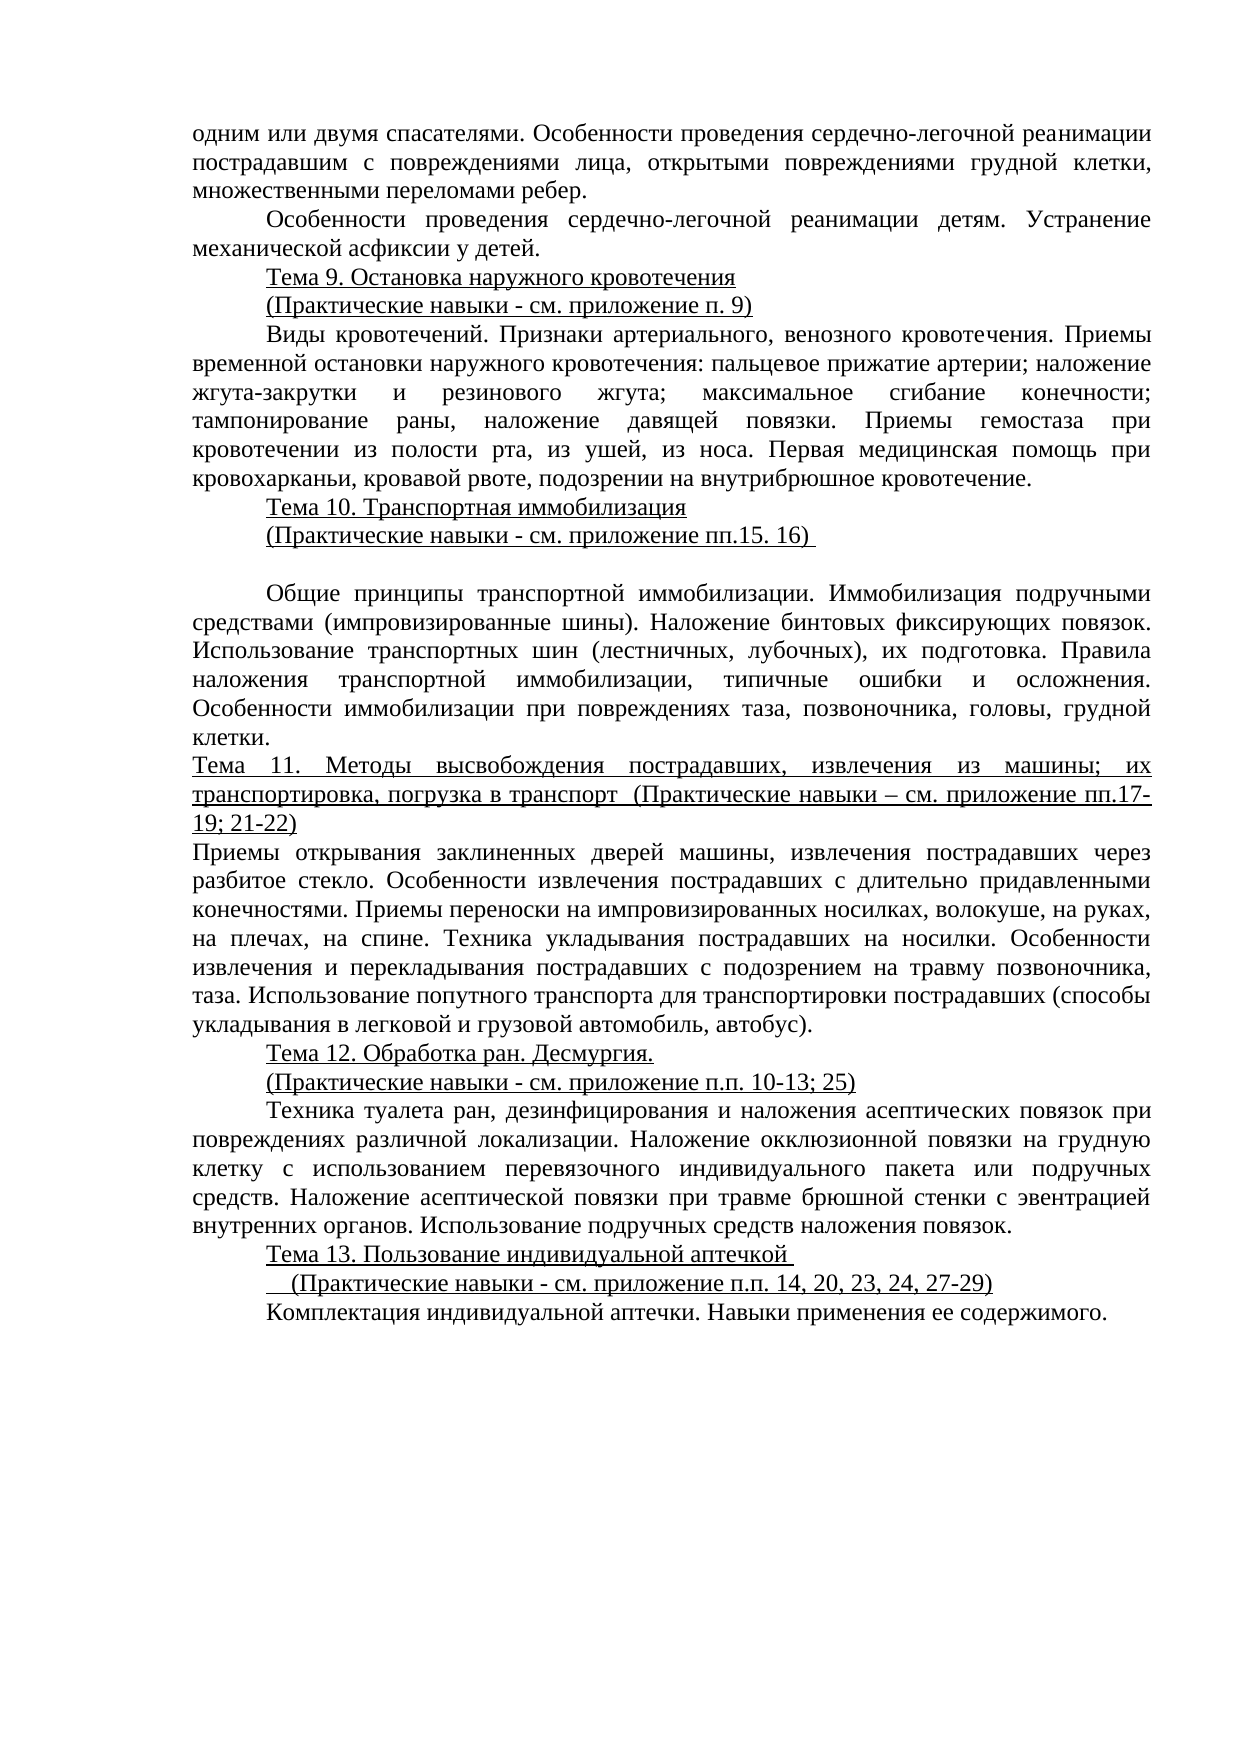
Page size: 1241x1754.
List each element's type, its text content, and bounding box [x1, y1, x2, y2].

subtitle Тема 11. Методы высвобождения пострадавших, извлечения из машины; их транспортировка, погрузка в транспорт (Практические навыки – см. приложение пп.17-19; 21-22) [192, 751, 1152, 776]
text Особенности проведения сердечно-легочной реанимации детям. Устранение механической асфиксии у детей. [192, 204, 1152, 262]
text Приемы открывания заклиненных дверей машины, извлечения пострадавших через разбитое стекло. Особенности извлечения пострадавших с длительно придавленными конечностями. Приемы переноски на импровизированных носилках, волокуше, на руках, на плечах, на спине. Техника укладывания пострадавших на носилки. Особенности извлечения и перекладывания пострадавших с подозрением на травму позвоночника, таза. Использование попутного транспорта для транспортировки пострадавших (способы укладывания в легковой и грузовой автомобиль, автобус). [192, 837, 1152, 1038]
text Техника туалета ран, дезинфицирования и наложения асептических повязок при повреждениях различной локализации. Наложение окклюзионной повязки на грудную клетку с использованием перевязочного индивидуального пакета или подручных средств. Наложение асептической повязки при травме брюшной стенки с эвентрацией внутренних органов. Использование подручных средств наложения повязок. [192, 1096, 1152, 1239]
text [192, 118, 1152, 204]
text (Практические навыки - см. приложение п. 9) [192, 291, 1152, 319]
text (Практические навыки - см. приложение п.п. 14, 20, 23, 24, 27-29) [192, 1268, 1152, 1297]
text Тема 10. Транспортная иммобилизация [192, 492, 1152, 521]
text Комплектация индивидуальной аптечки. Навыки применения ее содержимого. [192, 1297, 1152, 1326]
text Тема 13. Пользование индивидуальной аптечкой [192, 1239, 1152, 1268]
subtitle Тема 11. Методы высвобождения пострадавших, извлечения из машины; их транспортировка, погрузка в транспорт (Практические навыки – см. приложение пп.17-19; 21-22) [192, 806, 1152, 837]
text Общие принципы транспортной иммобилизации. Иммобилизация подручными средствами (импровизированные шины). Наложение бинтовых фиксирующих повязок. Использование транспортных шин (лестничных, лубочных), их подготовка. Правила наложения транспортной иммобилизации, типичные ошибки и осложнения. Особенности иммобилизации при повреждениях таза, позвоночника, головы, грудной клетки. [192, 578, 1152, 751]
text Тема 12. Обработка ран. Десмургия. [192, 1038, 1152, 1067]
text (Практические навыки - см. приложение п.п. 10-13; 25) [192, 1067, 1152, 1096]
text (Практические навыки - см. приложение пп.15. 16) [192, 521, 1152, 549]
text Виды кровотечений. Признаки артериального, венозного кровотечения. Приемы временной остановки наружного кровотечения: пальцевое прижатие артерии; наложение жгута-закрутки и резинового жгута; максимальное сгибание конечности; тампонирование раны, наложение давящей повязки. Приемы гемостаза при кровотечении из полости рта, из ушей, из носа. Первая медицинская помощь при кровохарканьи, кровавой рвоте, подозрении на внутрибрюшное кровотечение. [192, 319, 1152, 492]
text Тема 9. Остановка наружного кровотечения [192, 262, 1152, 291]
subtitle Тема 11. Методы высвобождения пострадавших, извлечения из машины; их транспортировка, погрузка в транспорт (Практические навыки – см. приложение пп.17-19; 21-22) [192, 777, 1152, 804]
